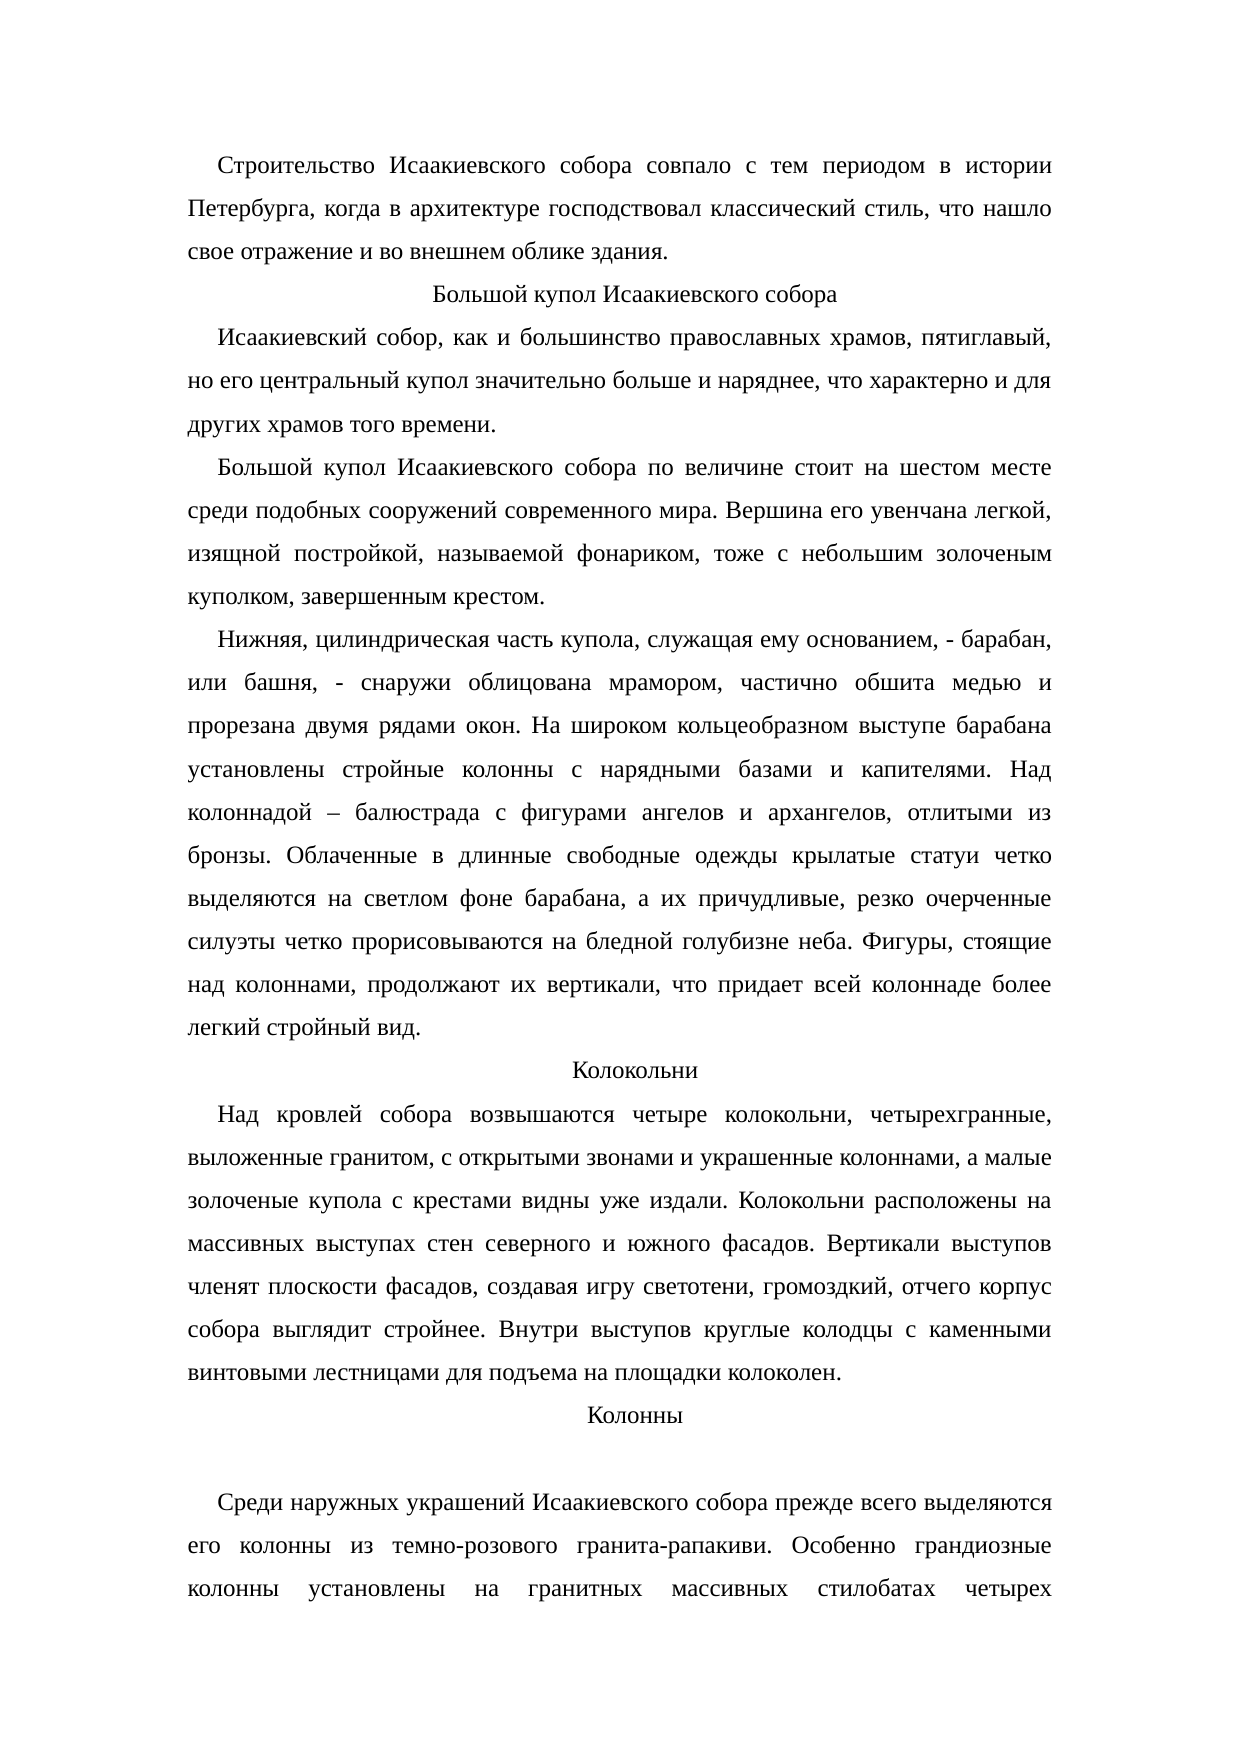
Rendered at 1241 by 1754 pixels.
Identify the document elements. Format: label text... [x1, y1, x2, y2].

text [187, 1487, 1053, 1602]
subtitle Большой купол Исаакиевского собора [187, 279, 1053, 308]
text Над кровлей собора возвышаются четыре колокольни, четырехгранные, выложенные гранитом, с открытыми звонами и украшенные колоннами, а малые золоченые купола с крестами видны уже издали. Колокольни расположены на массивных выступах стен северного и южного фасадов. Вертикали выступов членят плоскости фасадов, создавая игру светотени, громоздкий, отчего корпус собора выглядит стройнее. Внутри выступов круглые колодцы с каменными винтовыми лестницами для подъема на площадки колоколен. [187, 1099, 1053, 1386]
text Нижняя, цилиндрическая часть купола, служащая ему основанием, - барабан, или башня, - снаружи облицована мрамором, частично обшита медью и прорезана двумя рядами окон. На широком кольцеобразном выступе барабана установлены стройные колонны с нарядными базами и капителями. Над колоннадой – балюстрада с фигурами ангелов и архангелов, отлитыми из бронзы. Облаченные в длинные свободные одежды крылатые статуи четко выделяются на светлом фоне барабана, а их причудливые, резко очерченные силуэты четко прорисовываются на бледной голубизне неба. Фигуры, стоящие над колоннами, продолжают их вертикали, что придает всей колоннаде более легкий стройный вид. [187, 624, 1053, 1041]
text Строительство Исаакиевского собора совпало с тем периодом в истории Петербурга, когда в архитектуре господствовал классический стиль, что нашло свое отражение и во внешнем облике здания. [187, 150, 1053, 265]
text Исаакиевский собор, как и большинство православных храмов, пятиглавый, но его центральный купол значительно больше и наряднее, что характерно и для других храмов того времени. [187, 322, 1053, 437]
text Большой купол Исаакиевского собора по величине стоит на шестом месте среди подобных сооружений современного мира. Вершина его увенчана легкой, изящной постройкой, называемой фонариком, тоже с небольшим золоченым куполком, завершенным крестом. [187, 452, 1053, 610]
subtitle Колокольни [187, 1056, 1053, 1084]
subtitle Колонны [187, 1401, 1053, 1429]
